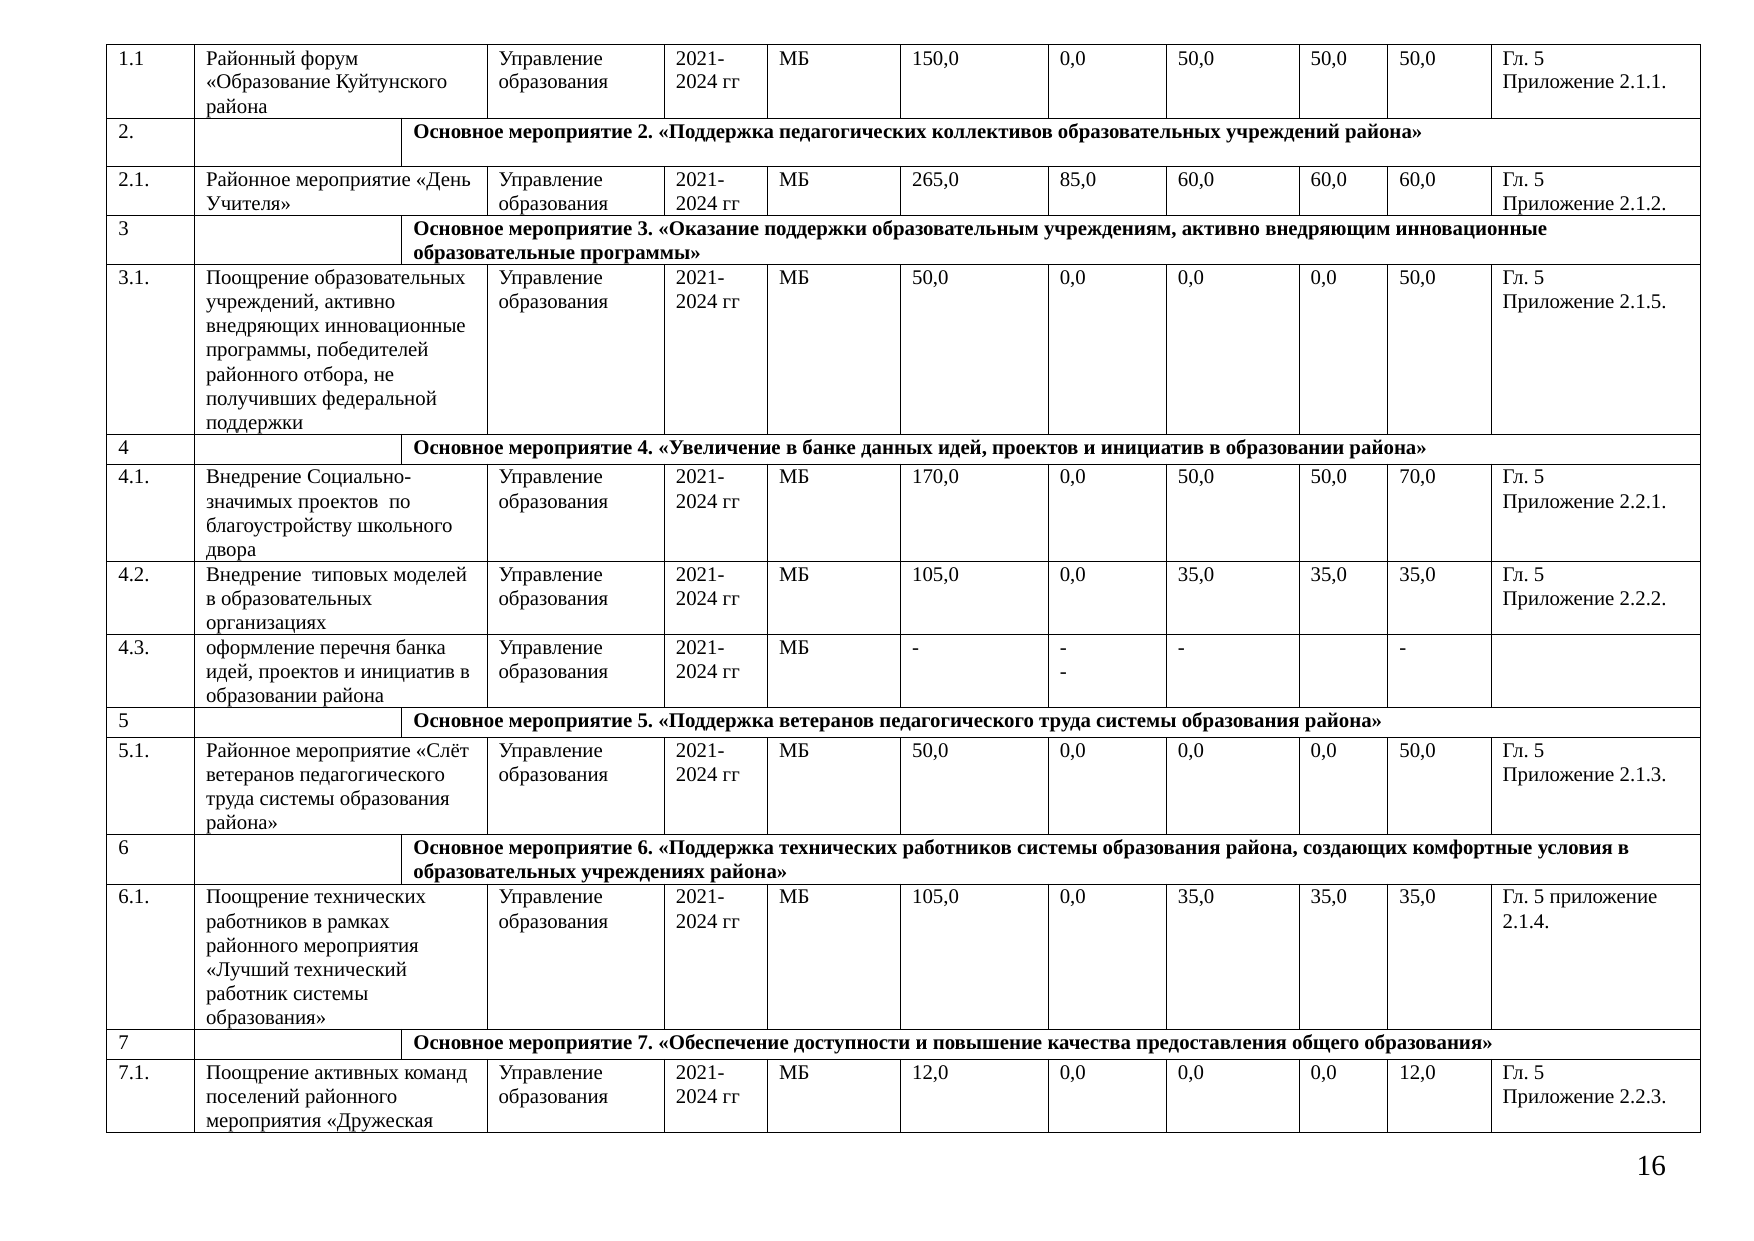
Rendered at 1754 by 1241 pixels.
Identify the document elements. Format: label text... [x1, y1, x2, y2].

table_cell Внедрение типовых моделей в образовательных организациях [195, 562, 487, 634]
table_cell Управление образования [488, 738, 664, 834]
table_cell 50,0 [1388, 738, 1491, 834]
table_cell 35,0 [1300, 562, 1387, 634]
table_cell МБ [768, 885, 900, 1029]
table_cell Поощрение образовательных учреждений, активно внедряющих инновационные программы, победителей районного отбора, не получивших федеральной поддержки [195, 265, 487, 434]
table_cell 4.3. [107, 635, 194, 707]
table_cell 50,0 [1167, 465, 1299, 561]
table_cell 50,0 [901, 265, 1048, 434]
table_cell 0,0 [1049, 465, 1166, 561]
table_cell 105,0 [901, 562, 1048, 634]
table_cell Внедрение Социально-значимых проектов по благоустройству школьного двора [195, 465, 487, 561]
table_cell Гл. 5 приложение 2.1.4. [1492, 885, 1700, 1029]
table_cell Основное мероприятие 3. «Оказание поддержки образовательным учреждениям, активно внедряющим инновационные образовательные программы» [402, 216, 1700, 264]
table_cell Гл. 5 Приложение 2.2.1. [1492, 465, 1700, 561]
table_cell МБ [768, 635, 900, 707]
table_cell 2021-2024 гг [665, 562, 767, 634]
table_cell 6 [107, 835, 194, 883]
table_cell 2021-2024 гг [665, 465, 767, 561]
table_cell 4 [107, 435, 194, 463]
table_cell 60,0 [1300, 167, 1387, 215]
table_cell 0,0 [1300, 1060, 1387, 1132]
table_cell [488, 1060, 664, 1132]
table_cell МБ [768, 167, 900, 215]
table_cell Управление образования [488, 265, 664, 434]
table_cell 3.1. [107, 265, 194, 434]
table_cell 7 [107, 1030, 194, 1059]
table_cell 0,0 [1049, 45, 1166, 118]
table_cell Гл. 5 Приложение 2.1.2. [1492, 167, 1700, 215]
table_cell Управление образования [488, 465, 664, 561]
table_cell 50,0 [901, 738, 1048, 834]
table_cell Управление образования [488, 167, 664, 215]
table_cell 0,0 [1049, 885, 1166, 1029]
table_cell [1300, 635, 1387, 707]
table_cell 50,0 [1388, 45, 1491, 118]
table_cell 50,0 [1300, 465, 1387, 561]
table_cell [195, 1030, 401, 1059]
table_cell МБ [768, 738, 900, 834]
table_cell 0,0 [1300, 265, 1387, 434]
table_cell Основное мероприятие 5. «Поддержка ветеранов педагогического труда системы образования района» [402, 708, 1700, 737]
table_cell 0,0 [1049, 562, 1166, 634]
table_cell оформление перечня банка идей, проектов и инициатив в образовании района [195, 635, 487, 707]
table_cell 50,0 [1300, 45, 1387, 118]
table_cell 85,0 [1049, 167, 1166, 215]
table_cell 5.1. [107, 738, 194, 834]
table_cell [195, 216, 401, 264]
table_cell 2021-2024 гг [665, 265, 767, 434]
table_cell Районное мероприятие «День Учителя» [195, 167, 487, 215]
table_cell 2. [107, 119, 194, 166]
table_cell 50,0 [1167, 45, 1299, 118]
table_cell 2021-2024 гг [665, 1060, 767, 1132]
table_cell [1492, 1060, 1700, 1132]
table_cell [195, 708, 401, 737]
table_cell 105,0 [901, 885, 1048, 1029]
table_cell 7.1. [107, 1060, 194, 1132]
table_cell [195, 835, 401, 883]
table_cell 2021-2024 гг [665, 885, 767, 1029]
table_cell МБ [768, 1060, 900, 1132]
table_cell 35,0 [1300, 885, 1387, 1029]
table_cell 2021-2024 гг [665, 738, 767, 834]
table_cell Управление образования [488, 885, 664, 1029]
table_cell - [1167, 635, 1299, 707]
table_cell Управление образования [488, 562, 664, 634]
table_cell МБ [768, 562, 900, 634]
table_cell 12,0 [901, 1060, 1048, 1132]
table_cell 150,0 [901, 45, 1048, 118]
table_cell 0,0 [1167, 265, 1299, 434]
table_cell 35,0 [1388, 885, 1491, 1029]
table_cell Гл. 5 Приложение 2.2.2. [1492, 562, 1700, 634]
table_cell Основное мероприятие 7. «Обеспечение доступности и повышение качества предоставления общего образования» [402, 1030, 1700, 1059]
table_cell Основное мероприятие 4. «Увеличение в банке данных идей, проектов и инициатив в образовании района» [402, 435, 1700, 463]
table_cell Поощрение технических работников в рамках районного мероприятия «Лучший технический работник системы образования» [195, 885, 487, 1029]
table_cell - [1388, 635, 1491, 707]
table_cell 5 [107, 708, 194, 737]
table_cell Управление образования [488, 45, 664, 118]
table_cell 2021-2024 гг [665, 45, 767, 118]
table_cell 2.1. [107, 167, 194, 215]
table_cell [195, 119, 401, 166]
table_cell 6.1. [107, 885, 194, 1029]
table_cell Основное мероприятие 2. «Поддержка педагогических коллективов образовательных учреждений района» [402, 119, 1700, 166]
table_cell 35,0 [1167, 885, 1299, 1029]
table_cell 50,0 [1388, 265, 1491, 434]
table_cell МБ [768, 265, 900, 434]
table_cell 70,0 [1388, 465, 1491, 561]
table_cell 60,0 [1167, 167, 1299, 215]
table_cell Гл. 5 Приложение 2.1.1. [1492, 45, 1700, 118]
table_cell 265,0 [901, 167, 1048, 215]
table_cell [1492, 635, 1700, 707]
table_cell МБ [768, 465, 900, 561]
table_cell 4.1. [107, 465, 194, 561]
table_cell Гл. 5 Приложение 2.1.3. [1492, 738, 1700, 834]
table_cell 0,0 [1049, 1060, 1166, 1132]
table_cell 0,0 [1167, 738, 1299, 834]
table_cell 60,0 [1388, 167, 1491, 215]
table_cell Районный форум «Образование Куйтунского района [195, 45, 487, 118]
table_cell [195, 1060, 487, 1132]
table_cell Основное мероприятие 6. «Поддержка технических работников системы образования района, создающих комфортные условия в образовательных учреждениях района» [402, 835, 1700, 883]
table_cell - [901, 635, 1048, 707]
table_cell 4.2. [107, 562, 194, 634]
table_cell - - [1049, 635, 1166, 707]
table_cell 35,0 [1388, 562, 1491, 634]
table_cell 2021-2024 гг [665, 167, 767, 215]
table_cell 0,0 [1300, 738, 1387, 834]
table_cell 2021-2024 гг [665, 635, 767, 707]
table_cell 0,0 [1167, 1060, 1299, 1132]
table_cell 3 [107, 216, 194, 264]
table_cell 0,0 [1049, 738, 1166, 834]
table_cell 1.1 [107, 45, 194, 118]
table_cell 170,0 [901, 465, 1048, 561]
table_cell 35,0 [1167, 562, 1299, 634]
table_cell Районное мероприятие «Слёт ветеранов педагогического труда системы образования района» [195, 738, 487, 834]
table_cell МБ [768, 45, 900, 118]
table_cell Гл. 5 Приложение 2.1.5. [1492, 265, 1700, 434]
table_cell 12,0 [1388, 1060, 1491, 1132]
table_cell 0,0 [1049, 265, 1166, 434]
table_cell Управление образования [488, 635, 664, 707]
table_cell [195, 435, 401, 463]
